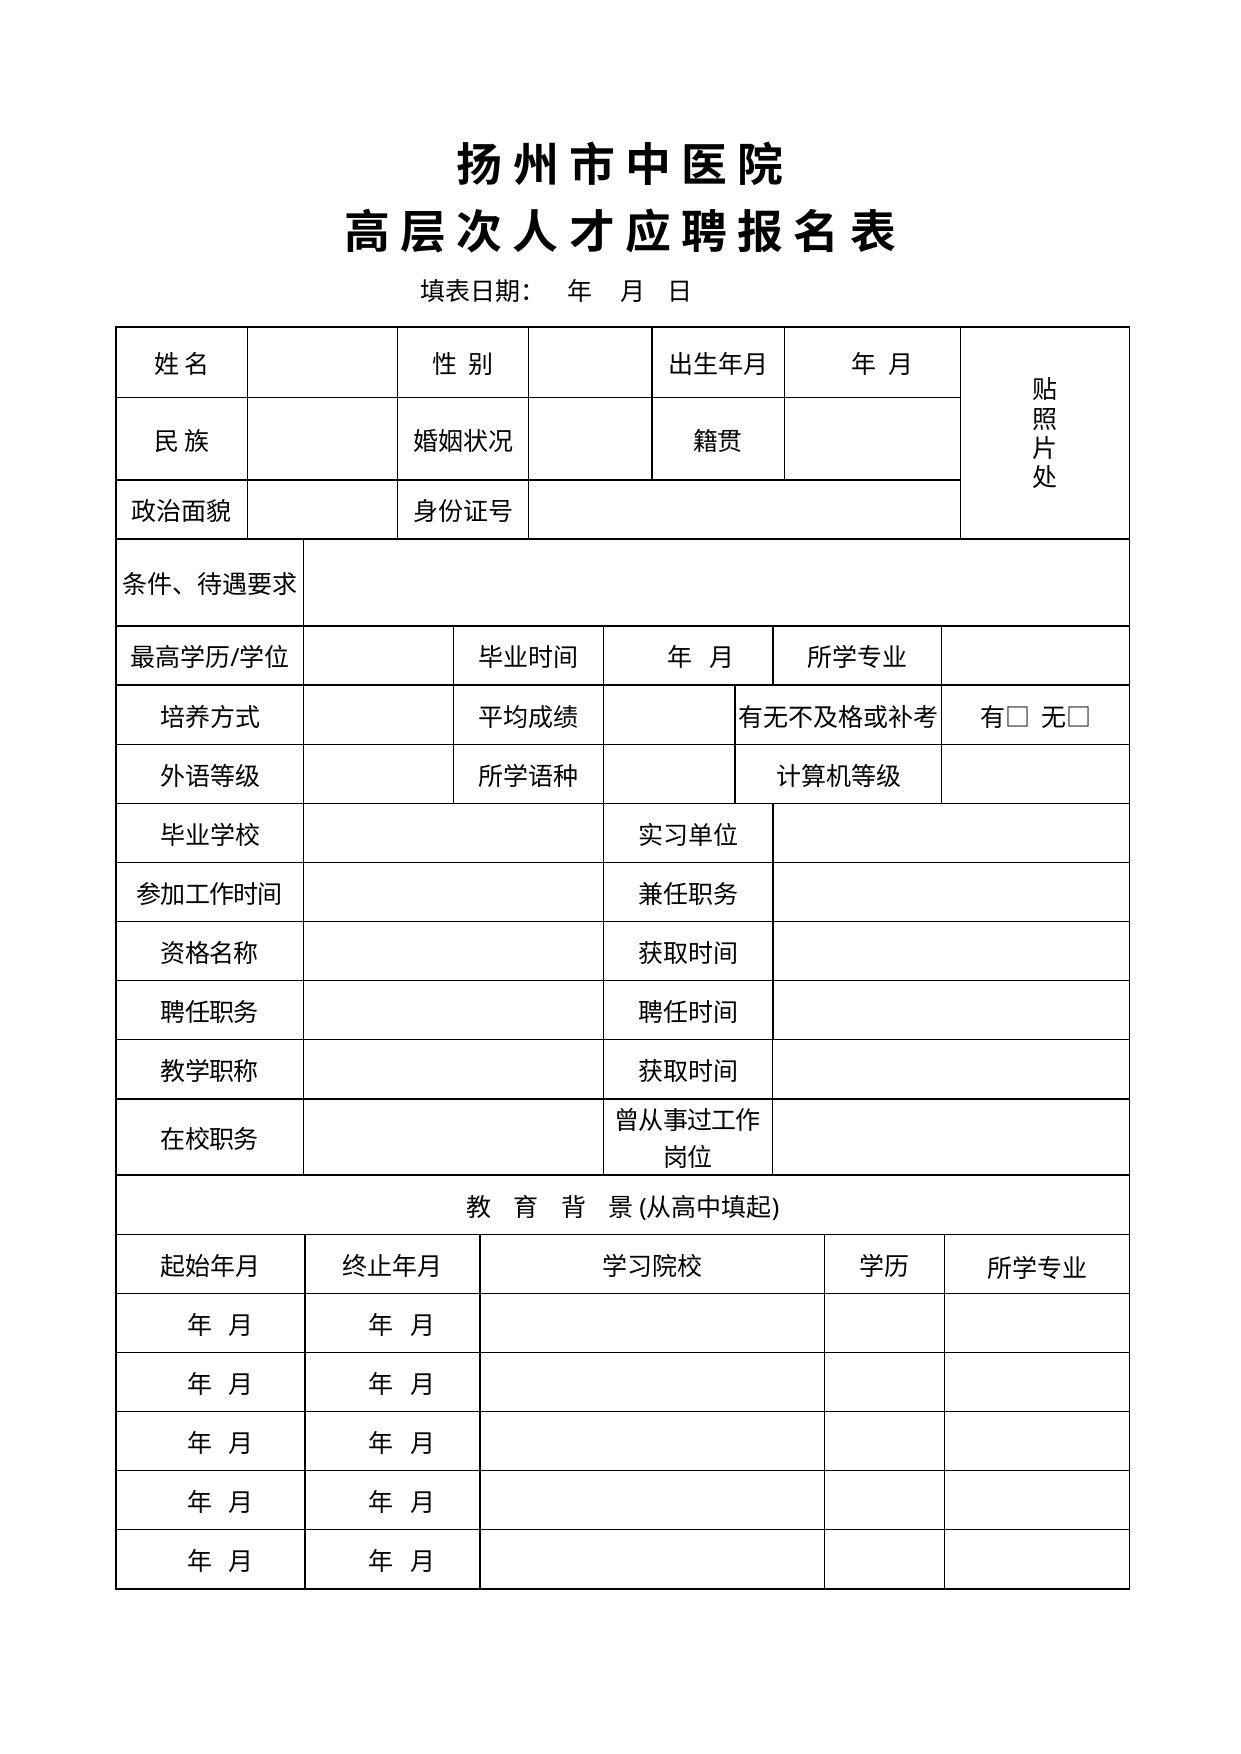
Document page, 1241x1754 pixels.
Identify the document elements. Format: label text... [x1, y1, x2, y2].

table_header 年 月 [785, 328, 960, 397]
table_cell 年 月 [117, 1471, 304, 1529]
table_cell [481, 1412, 824, 1470]
table_cell 在校职务 [117, 1100, 303, 1174]
table_cell 年 月 [604, 627, 772, 684]
table_cell 曾从事过工作 岗位 [604, 1100, 772, 1174]
table_cell [825, 1471, 944, 1529]
table_cell [825, 1412, 944, 1470]
table_cell 计算机等级 [736, 745, 941, 802]
table_cell 年 月 [306, 1471, 479, 1529]
table_header [529, 328, 651, 397]
table_cell 聘任职务 [117, 981, 303, 1039]
table_cell [529, 481, 960, 538]
table_header 姓 名 [117, 328, 247, 397]
table_cell [945, 1294, 1129, 1352]
table_cell [773, 1100, 1129, 1174]
table_cell 政治面貌 [117, 481, 247, 538]
table_header [248, 328, 397, 397]
table_cell [774, 922, 1129, 980]
table_cell 有□ 无□ [942, 686, 1129, 743]
table_cell 毕业时间 [454, 627, 603, 684]
table_cell 培养方式 [117, 686, 303, 743]
table_cell 获取时间 [604, 1040, 772, 1098]
table_cell 条件、待遇要求 [117, 540, 303, 625]
table_cell [304, 1040, 603, 1098]
table_cell [481, 1294, 824, 1352]
table_cell [304, 627, 453, 684]
table_cell 年 月 [306, 1294, 479, 1352]
text 高层次人才应聘报名表 [153, 205, 1087, 259]
table_cell [785, 398, 960, 479]
table_cell 实习单位 [604, 804, 772, 862]
table_cell [825, 1294, 944, 1352]
text 扬州市中医院 [153, 138, 1087, 193]
table_cell 终止年月 [306, 1235, 479, 1292]
table_cell 年 月 [117, 1530, 304, 1588]
table_cell [481, 1353, 824, 1411]
table_cell 参加工作时间 [117, 863, 303, 921]
table_cell 最高学历/学位 [117, 627, 303, 684]
table_cell 外语等级 [117, 745, 303, 802]
table_cell [942, 745, 1129, 802]
table_cell [945, 1353, 1129, 1411]
text 填表日期： 年 月 日 [153, 272, 1037, 308]
table_cell [304, 540, 1129, 625]
table_cell [529, 398, 651, 479]
table_cell 所学专业 [945, 1235, 1129, 1292]
table_cell 起始年月 [117, 1235, 304, 1292]
table_cell [774, 981, 1129, 1039]
table_cell [304, 804, 603, 862]
table_cell [481, 1471, 824, 1529]
table_cell [825, 1530, 944, 1588]
table_cell 资格名称 [117, 922, 303, 980]
table_cell 毕业学校 [117, 804, 303, 862]
table_cell [304, 981, 603, 1039]
table_cell [945, 1530, 1129, 1588]
table_cell [942, 627, 1129, 684]
table_cell 身份证号 [398, 481, 528, 538]
table_cell [774, 804, 1129, 862]
table_cell [604, 686, 734, 743]
table_cell 聘任时间 [604, 981, 772, 1039]
table_cell 年 月 [117, 1294, 304, 1352]
table_cell [304, 922, 603, 980]
table_cell [774, 863, 1129, 921]
table_cell 教 育 背 景 (从高中填起) [117, 1176, 1129, 1233]
table_cell 年 月 [306, 1530, 479, 1588]
table_cell 有无不及格或补考 [736, 686, 941, 743]
table_cell 年 月 [117, 1412, 304, 1470]
table_cell [604, 745, 734, 802]
table_cell 教学职称 [117, 1040, 303, 1098]
table_cell 学习院校 [481, 1235, 824, 1292]
table_cell 年 月 [117, 1353, 304, 1411]
table_cell [248, 481, 397, 538]
table_cell [304, 1100, 603, 1174]
table_cell [945, 1412, 1129, 1470]
table_header 贴照片处 [961, 328, 1129, 538]
table_cell 学历 [825, 1235, 944, 1292]
table_cell [304, 686, 453, 743]
table_cell [304, 863, 603, 921]
table_header 出生年月 [653, 328, 784, 397]
table_cell 年 月 [306, 1353, 479, 1411]
table_cell [304, 745, 453, 802]
table_cell 获取时间 [604, 922, 772, 980]
table_cell 所学专业 [774, 627, 941, 684]
table_cell [481, 1530, 824, 1588]
table_cell [773, 1040, 1129, 1098]
table_cell 所学语种 [454, 745, 603, 802]
table_cell [248, 398, 397, 479]
table_cell 平均成绩 [454, 686, 603, 743]
table_cell 年 月 [306, 1412, 479, 1470]
table_cell 婚姻状况 [398, 398, 528, 479]
table_cell 民 族 [117, 398, 247, 479]
table_cell 籍贯 [653, 398, 784, 479]
table_cell [945, 1471, 1129, 1529]
table_cell 兼任职务 [604, 863, 772, 921]
table_header 性 别 [398, 328, 528, 397]
table_cell [825, 1353, 944, 1411]
